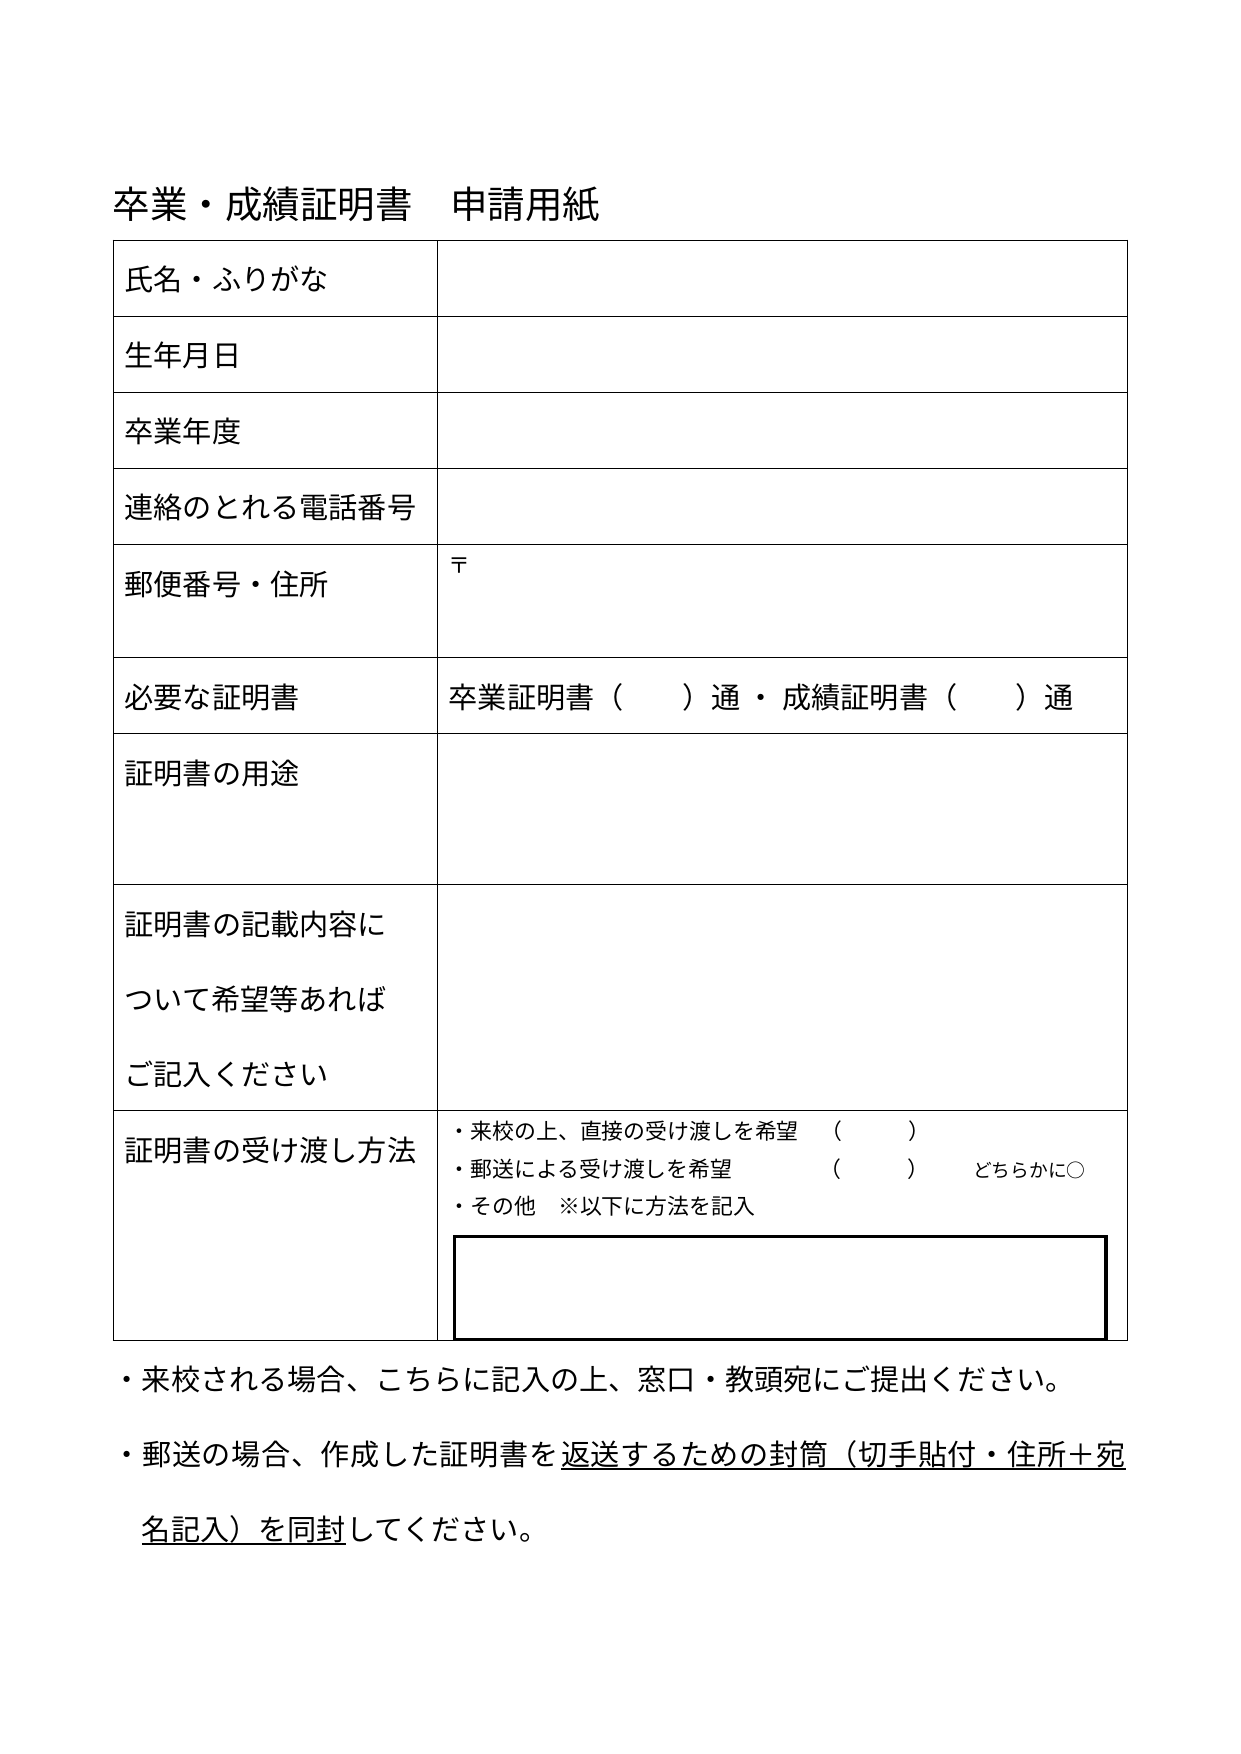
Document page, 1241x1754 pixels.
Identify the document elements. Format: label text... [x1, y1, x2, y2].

table_cell [438, 393, 1127, 468]
table_cell [438, 885, 1127, 1110]
table_cell 証明書の受け渡し方法 [114, 1111, 437, 1339]
table_cell 証明書の記載内容に ついて希望等あれば ご記入ください [114, 885, 437, 1110]
table_cell [438, 317, 1127, 392]
text ・来校される場合、こちらに記入の上、窓口・教頭宛にご提出ください。 [112, 1341, 1128, 1416]
table_cell 〒 [438, 545, 1127, 657]
text 卒業・成績証明書 申請用紙 [112, 164, 1128, 239]
table_header 氏名・ふりがな [114, 241, 437, 316]
table_cell 証明書の用途 [114, 734, 437, 884]
table_cell [438, 469, 1127, 544]
table_cell 卒業証明書（ ）通 ・ 成績証明書（ ）通 [438, 658, 1127, 733]
table_cell 卒業年度 [114, 393, 437, 468]
table_cell 郵便番号・住所 [114, 545, 437, 657]
table_cell ・来校の上、直接の受け渡しを希望 （ ） ・郵送による受け渡しを希望 （ ） どちらかに○ ・その他 ※以下に方法を記入 [438, 1111, 1127, 1339]
table_cell 連絡のとれる電話番号 [114, 469, 437, 544]
text ・郵送の場合、作成した証明書を返送するための封筒（切手貼付・住所＋宛名記入）を同封してください。 [112, 1416, 1128, 1566]
table_cell 生年月日 [114, 317, 437, 392]
table_header [438, 241, 1127, 316]
table_cell 必要な証明書 [114, 658, 437, 733]
table_cell [438, 734, 1127, 884]
